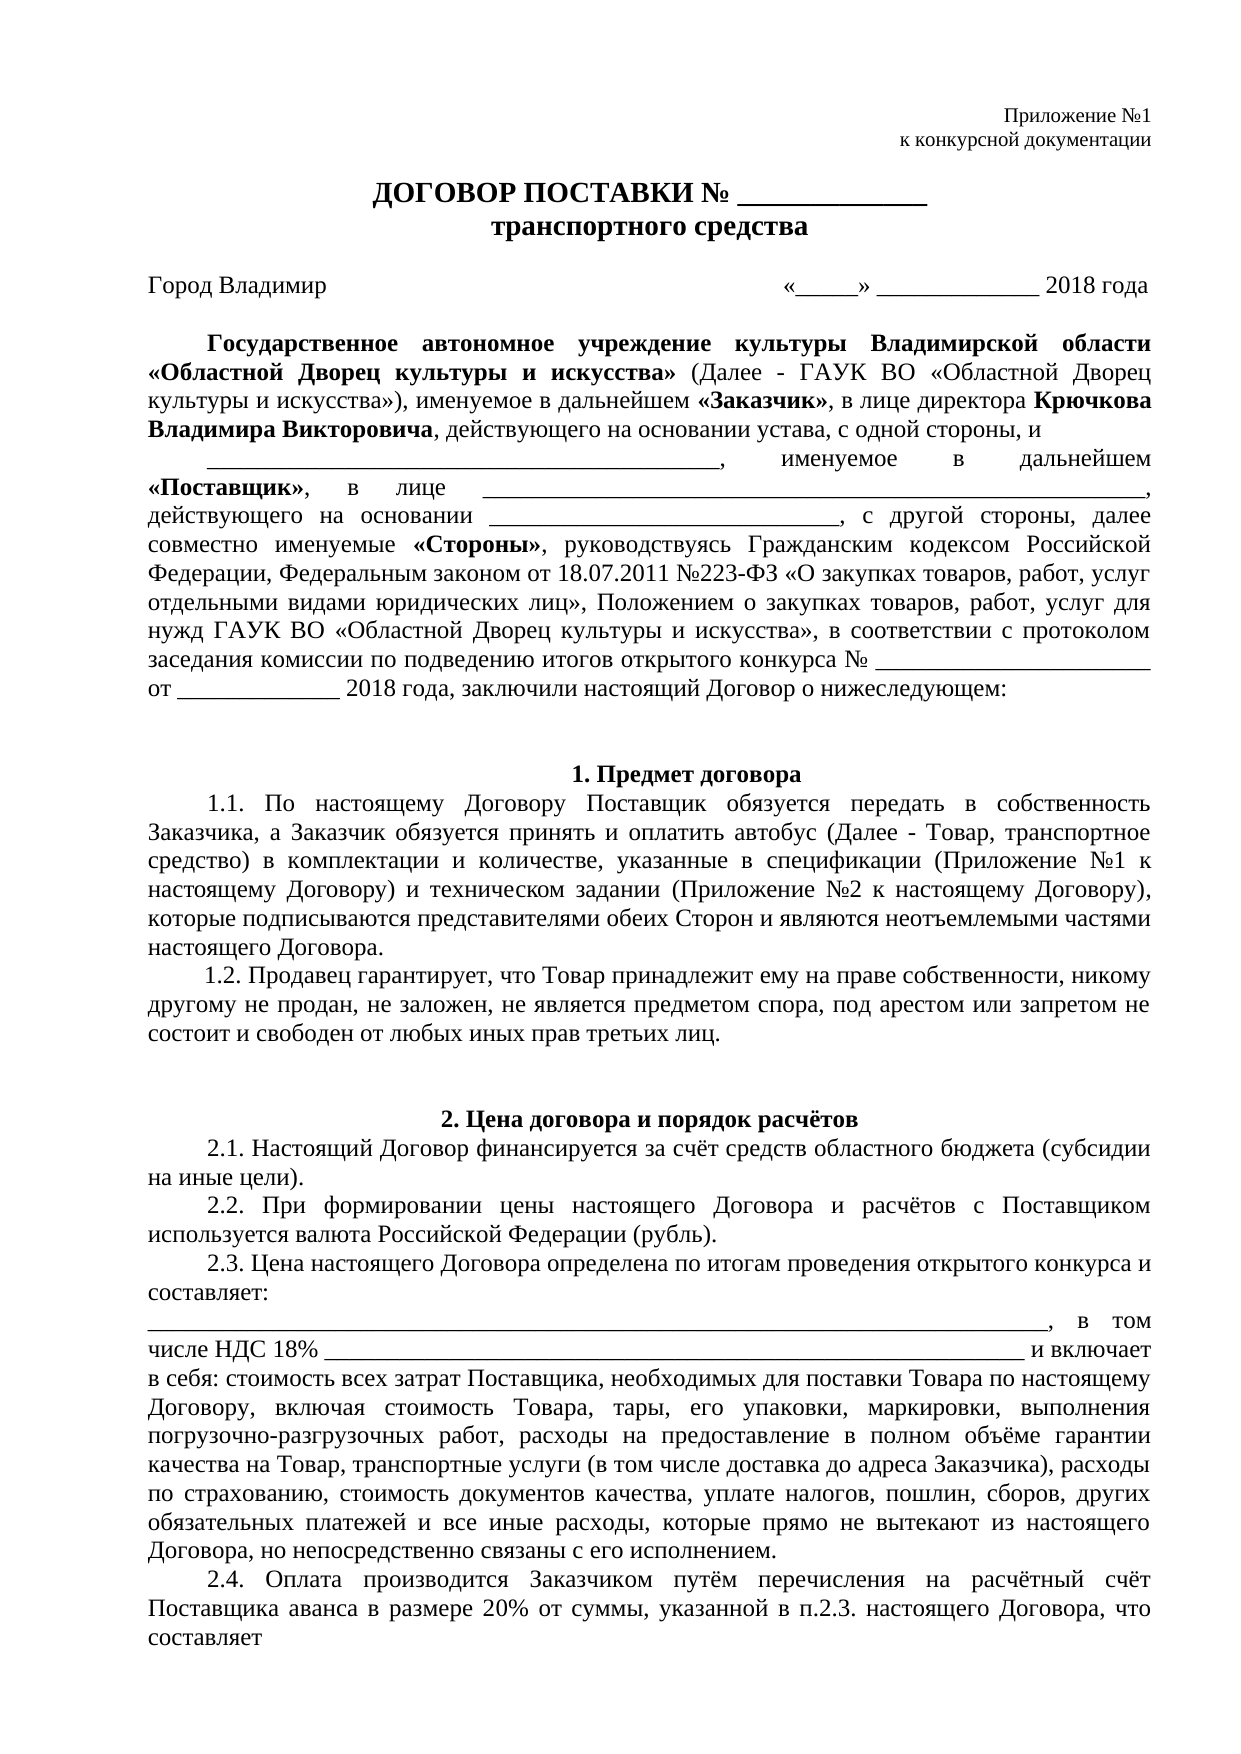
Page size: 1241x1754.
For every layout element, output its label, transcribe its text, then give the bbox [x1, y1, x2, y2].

text 1.2. Продавец гарантирует, что Товар принадлежит ему на праве собственности, никому другому не продан, не заложен, не является предметом спора, под арестом или запретом не состоит и свободен от любых иных прав третьих лиц. [148, 961, 1152, 1047]
text транспортного средства [148, 208, 1152, 242]
text 2.2. При формировании цены настоящего Договора и расчётов с Поставщиком используется валюта Российской Федерации (рубль). [148, 1191, 1152, 1248]
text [148, 1564, 1152, 1651]
text _________________________________________, именуемое в дальнейшем «Поставщик», в лице _____________________________________________________, действующего на основании ____________________________, с другой стороны, далее совместно именуемые «Стороны», руководствуясь Гражданским кодексом Российской Федерации, Федеральным законом от 18.07.2011 №223-ФЗ «О закупках товаров, работ, услуг отдельными видами юридических лиц», Положением о закупках товаров, работ, услуг для нужд ГАУК ВО «Областной Дворец культуры и искусства», в соответствии с протоколом заседания комиссии по подведению итогов открытого конкурса № ______________________ от _____________ 2018 года, заключили настоящий Договор о нижеследующем: [148, 443, 1152, 702]
text ДОГОВОР ПОСТАВКИ № _____________ [148, 175, 1152, 208]
text 1. Предмет договора [148, 759, 1152, 788]
text 1.1. По настоящему Договору Поставщик обязуется передать в собственность Заказчика, а Заказчик обязуется принять и оплатить автобус (Далее - Товар, транспортное средство) в комплектации и количестве, указанные в спецификации (Приложение №1 к настоящему Договору) и техническом задании (Приложение №2 к настоящему Договору), которые подписываются представителями обеих Сторон и являются неотъемлемыми частями настоящего Договора. [148, 788, 1152, 961]
text 2.1. Настоящий Договор финансируется за счёт средств областного бюджета (субсидии на иные цели). [148, 1133, 1152, 1191]
text Приложение №1 [148, 103, 1152, 127]
text 2. Цена договора и порядок расчётов [148, 1104, 1152, 1133]
text Государственное автономное учреждение культуры Владимирской области «Областной Дворец культуры и искусства» (Далее - ГАУК ВО «Областной Дворец культуры и искусства»), именуемое в дальнейшем «Заказчик», в лице директора Крючкова Владимира Викторовича, действующего на основании устава, с одной стороны, и [148, 328, 1152, 443]
text Город Владимир «_____» _____________ 2018 года [148, 271, 1152, 299]
text к конкурсной документации [148, 127, 1152, 151]
text 2.3. Цена настоящего Договора определена по итогам проведения открытого конкурса и составляет: ________________________________________________________________________, в том числе НДС 18% ________________________________________________________ и включает в себя: стоимость всех затрат Поставщика, необходимых для поставки Товара по настоящему Договору, включая стоимость Товара, тары, его упаковки, маркировки, выполнения погрузочно-разгрузочных работ, расходы на предоставление в полном объёме гарантии качества на Товар, транспортные услуги (в том числе доставка до адреса Заказчика), расходы по страхованию, стоимость документов качества, уплате налогов, пошлин, сборов, других обязательных платежей и все иные расходы, которые прямо не вытекают из настоящего Договора, но непосредственно связаны с его исполнением. [148, 1248, 1152, 1564]
